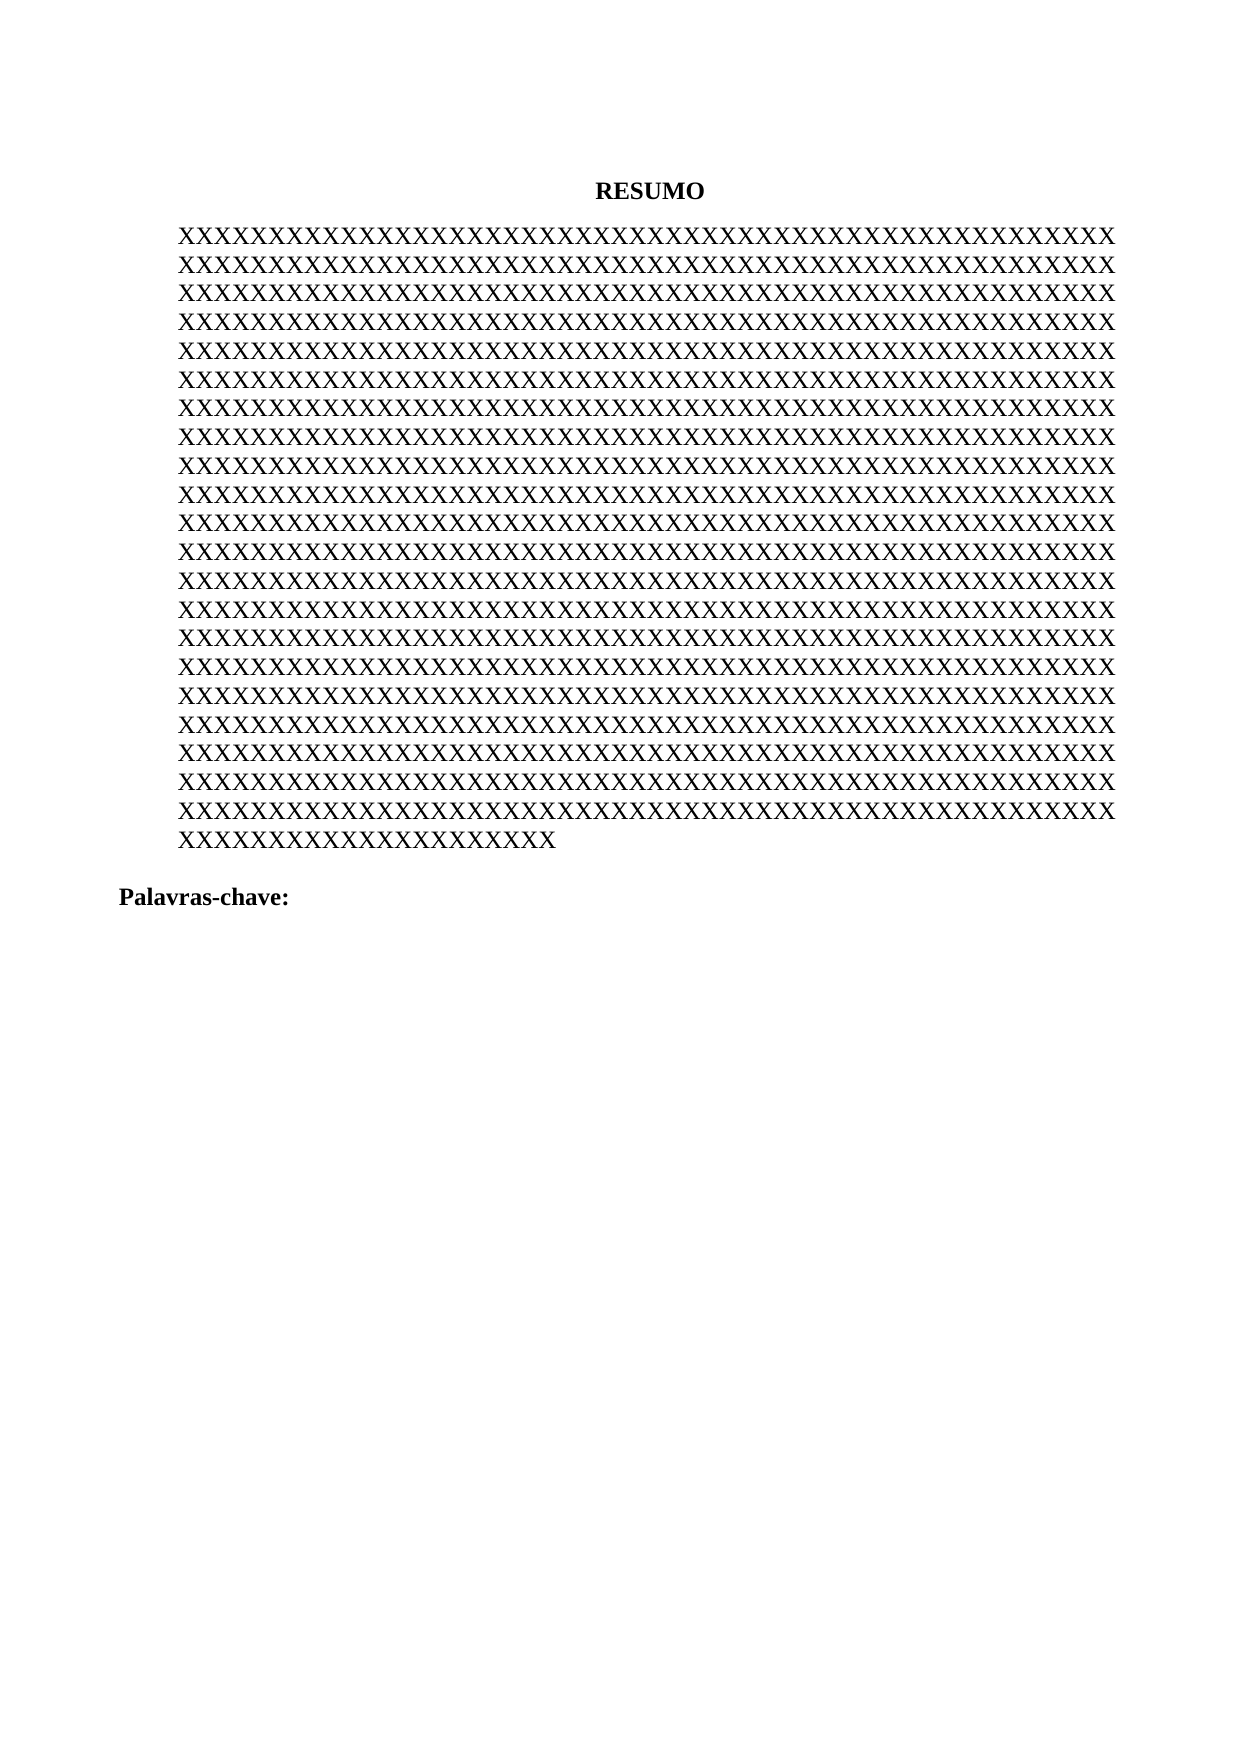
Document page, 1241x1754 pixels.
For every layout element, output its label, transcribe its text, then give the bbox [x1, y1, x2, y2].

text RESUMO [428, 176, 872, 204]
text Palavras-chave: [119, 882, 1134, 911]
text XXXXXXXXXXXXXXXXXXXXXXXXXXXXXXXXXXXXXXXXXXXXXXXXXXXXXXXXXXXXXXXXXXXXXXXXXXXXXXXXXXXXXXXXXXXXXXXXXXXXXXXXXXXXXXXXXXXXXXXXXXXXXXXXXXXXXXXXXXXXXXXXXXXXXXXXXXXXXXXXXXXXXXXXXXXXXXXXXXXXXXXXXXXXXXXXXXXXXXXXXXXXXXXXXXXXXXXXXXXXXXXXXXXXXXXXXXXXXXXXXXXXXXXXXXXXXXXXXXXXXXXXXXXXXXXXXXXXXXXXXXXXXXXXXXXXXXXXXXXXXXXXXXXXXXXXXXXXXXXXXXXXXXXXXXXXXXXXXXXXXXXXXXXXXXXXXXXXXXXXXXXXXXXXXXXXXXXXXXXXXXXXXXXXXXXXXXXXXXXXXXXXXXXXXXXXXXXXXXXXXXXXXXXXXXXXXXXXXXXXXXXXXXXXXXXXXXXXXXXXXXXXXXXXXXXXXXXXXXXXXXXXXXXXXXXXXXXXXXXXXXXXXXXXXXXXXXXXXXXXXXXXXXXXXXXXXXXXXXXXXXXXXXXXXXXXXXXXXXXXXXXXXXXXXXXXXXXXXXXXXXXXXXXXXXXXXXXXXXXXXXXXXXXXXXXXXXXXXXXXXXXXXXXXXXXXXXXXXXXXXXXXXXXXXXXXXXXXXXXXXXXXXXXXXXXXXXXXXXXXXXXXXXXXXXXXXXXXXXXXXXXXXXXXXXXXXXXXXXXXXXXXXXXXXXXXXXXXXXXXXXXXXXXXXXXXXXXXXXXXXXXXXXXXXXXXXXXXXXXXXXXXXXXXXXXXXXXXXXXXXXXXXXXXXXXXXXXXXXXXXXXXXXXXXXXXXXXXXXXXXXXXXXXXXXXXXXXXXXXXXXXXXXXXXXXXXXXXXXXXXXXXXXXXXXXXXXXXXXXXXXXXXXXXXXXXXXXXXXXXXXXXXXXXXXXXXXXXXXXXXXXXXXXXXXXXXXXXXXXXXXXXXXXXXXXXXXXXXXXXXXXXXXXXXXXXXXXXXXXXXXXXXXXXXXXXXXXXXXXXXXXXXXXXXXXXXXXXXXXXXXXXXXXXXXXXXXXXXXXXXXXXXXXXXXXXXXXXXXXXXXXXXXXXXXXXXXXXXXXXXXXXXXXXXXXXX [177, 221, 1134, 853]
